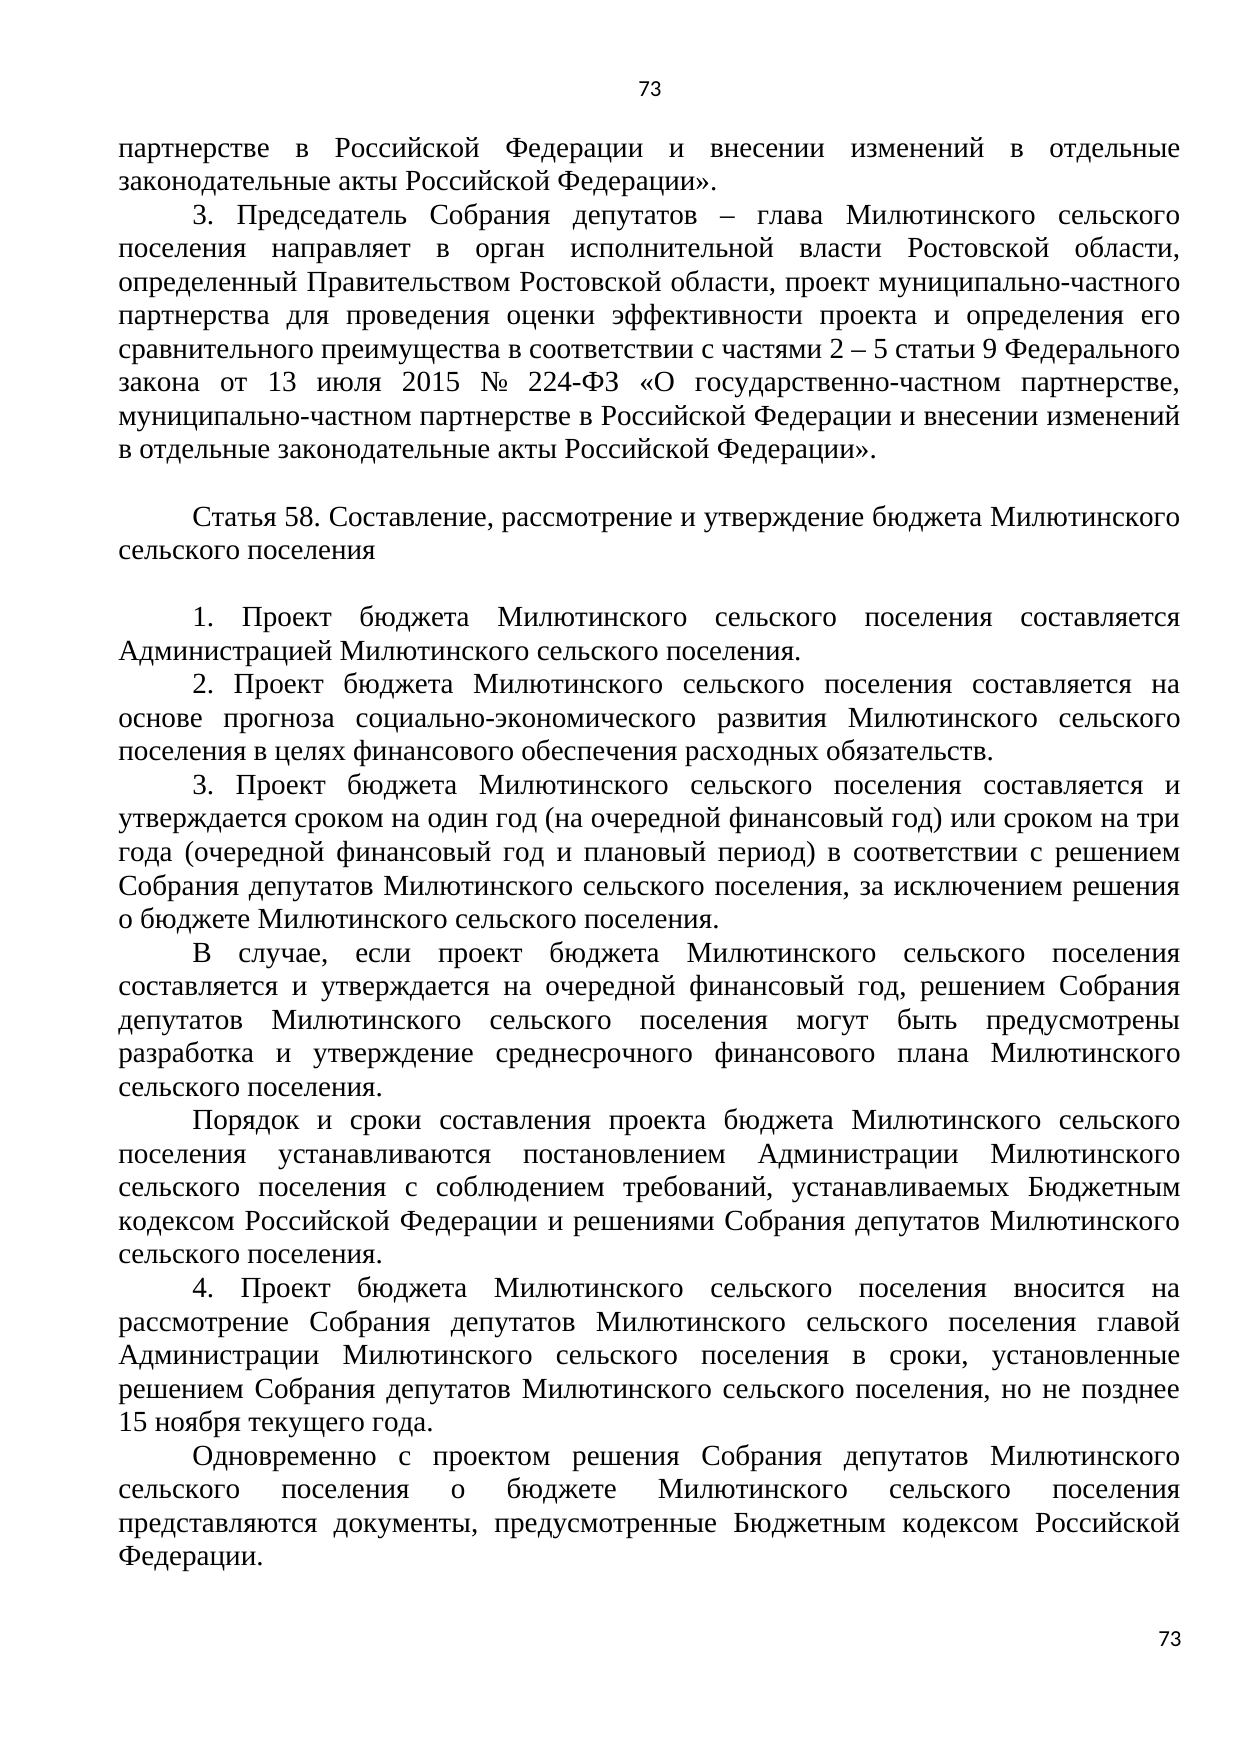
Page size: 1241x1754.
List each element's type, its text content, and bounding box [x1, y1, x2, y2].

text 2. Проект бюджета Милютинского сельского поселения составляется на основе прогноза социально-экономического развития Милютинского сельского поселения в целях финансового обеспечения расходных обязательств. [118, 666, 1181, 767]
text 3. Председатель Собрания депутатов – глава Милютинского сельского поселения направляет в орган исполнительной власти Ростовской области, определенный Правительством Ростовской области, проект муниципально-частного партнерства для проведения оценки эффективности проекта и определения его сравнительного преимущества в соответствии с частями 2 – 5 статьи 9 Федерального закона от 13 июля 2015 № 224-ФЗ «О государственно-частном партнерстве, муниципально-частном партнерстве в Российской Федерации и внесении изменений в отдельные законодательные акты Российской Федерации». [118, 197, 1181, 465]
text Порядок и сроки составления проекта бюджета Милютинского сельского поселения устанавливаются постановлением Администрации Милютинского сельского поселения с соблюдением требований, устанавливаемых Бюджетным кодексом Российской Федерации и решениями Собрания депутатов Милютинского сельского поселения. [118, 1102, 1181, 1270]
text 1. Проект бюджета Милютинского сельского поселения составляется Администрацией Милютинского сельского поселения. [118, 599, 1181, 666]
text В случае, если проект бюджета Милютинского сельского поселения составляется и утверждается на очередной финансовый год, решением Собрания депутатов Милютинского сельского поселения могут быть предусмотрены разработка и утверждение среднесрочного финансового плана Милютинского сельского поселения. [118, 935, 1181, 1102]
text Одновременно с проектом решения Собрания депутатов Милютинского сельского поселения о бюджете Милютинского сельского поселения представляются документы, предусмотренные Бюджетным кодексом Российской Федерации. [118, 1438, 1181, 1572]
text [118, 130, 1181, 197]
text 4. Проект бюджета Милютинского сельского поселения вносится на рассмотрение Собрания депутатов Милютинского сельского поселения главой Администрации Милютинского сельского поселения в сроки, установленные решением Собрания депутатов Милютинского сельского поселения, но не позднее 15 ноября текущего года. [118, 1270, 1181, 1438]
text 3. Проект бюджета Милютинского сельского поселения составляется и утверждается сроком на один год (на очередной финансовый год) или сроком на три года (очередной финансовый год и плановый период) в соответствии с решением Собрания депутатов Милютинского сельского поселения, за исключением решения о бюджете Милютинского сельского поселения. [118, 767, 1181, 935]
text Статья 58. Составление, рассмотрение и утверждение бюджета Милютинского сельского поселения [118, 499, 1181, 566]
